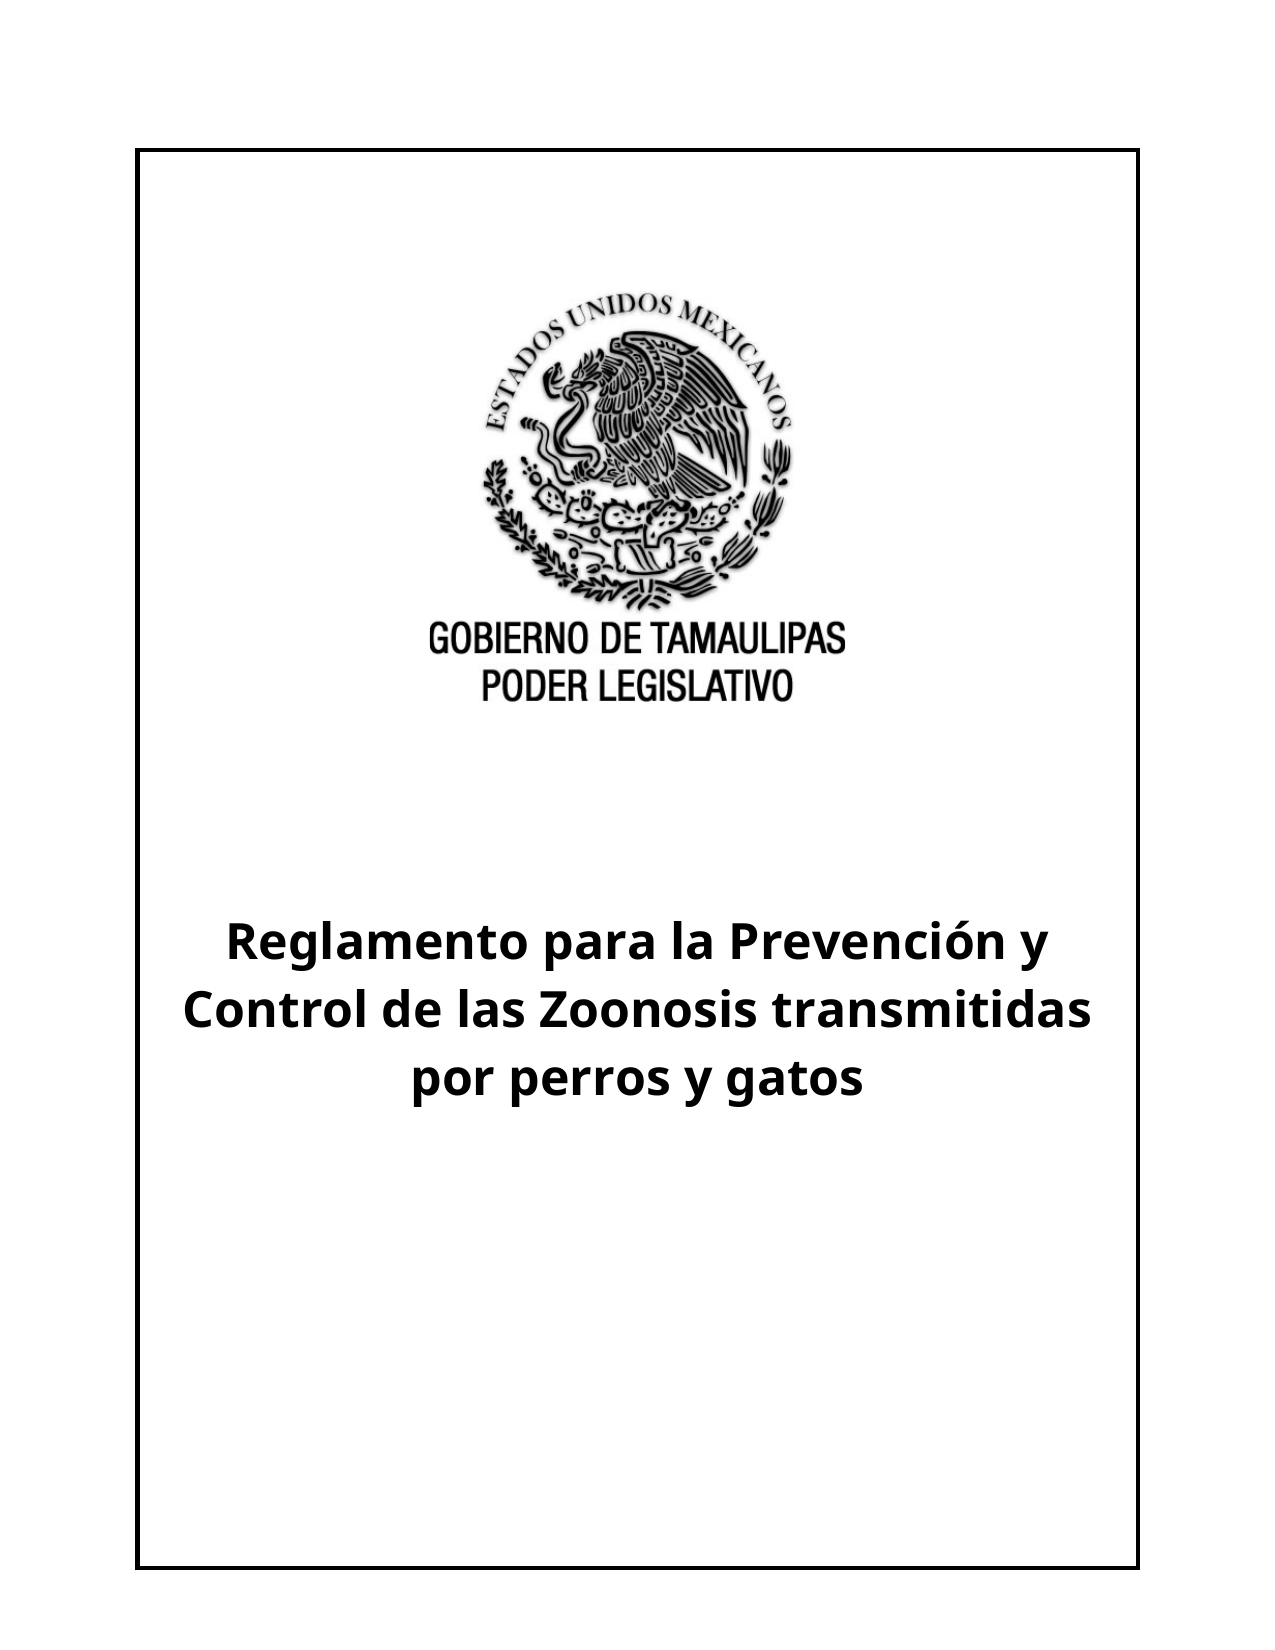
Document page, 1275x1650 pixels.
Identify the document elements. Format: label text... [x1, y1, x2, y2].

picture [429, 290, 846, 702]
text Reglamento para la Prevención y Control de las Zoonosis transmitidas por perros y gatos [148, 906, 1127, 1110]
